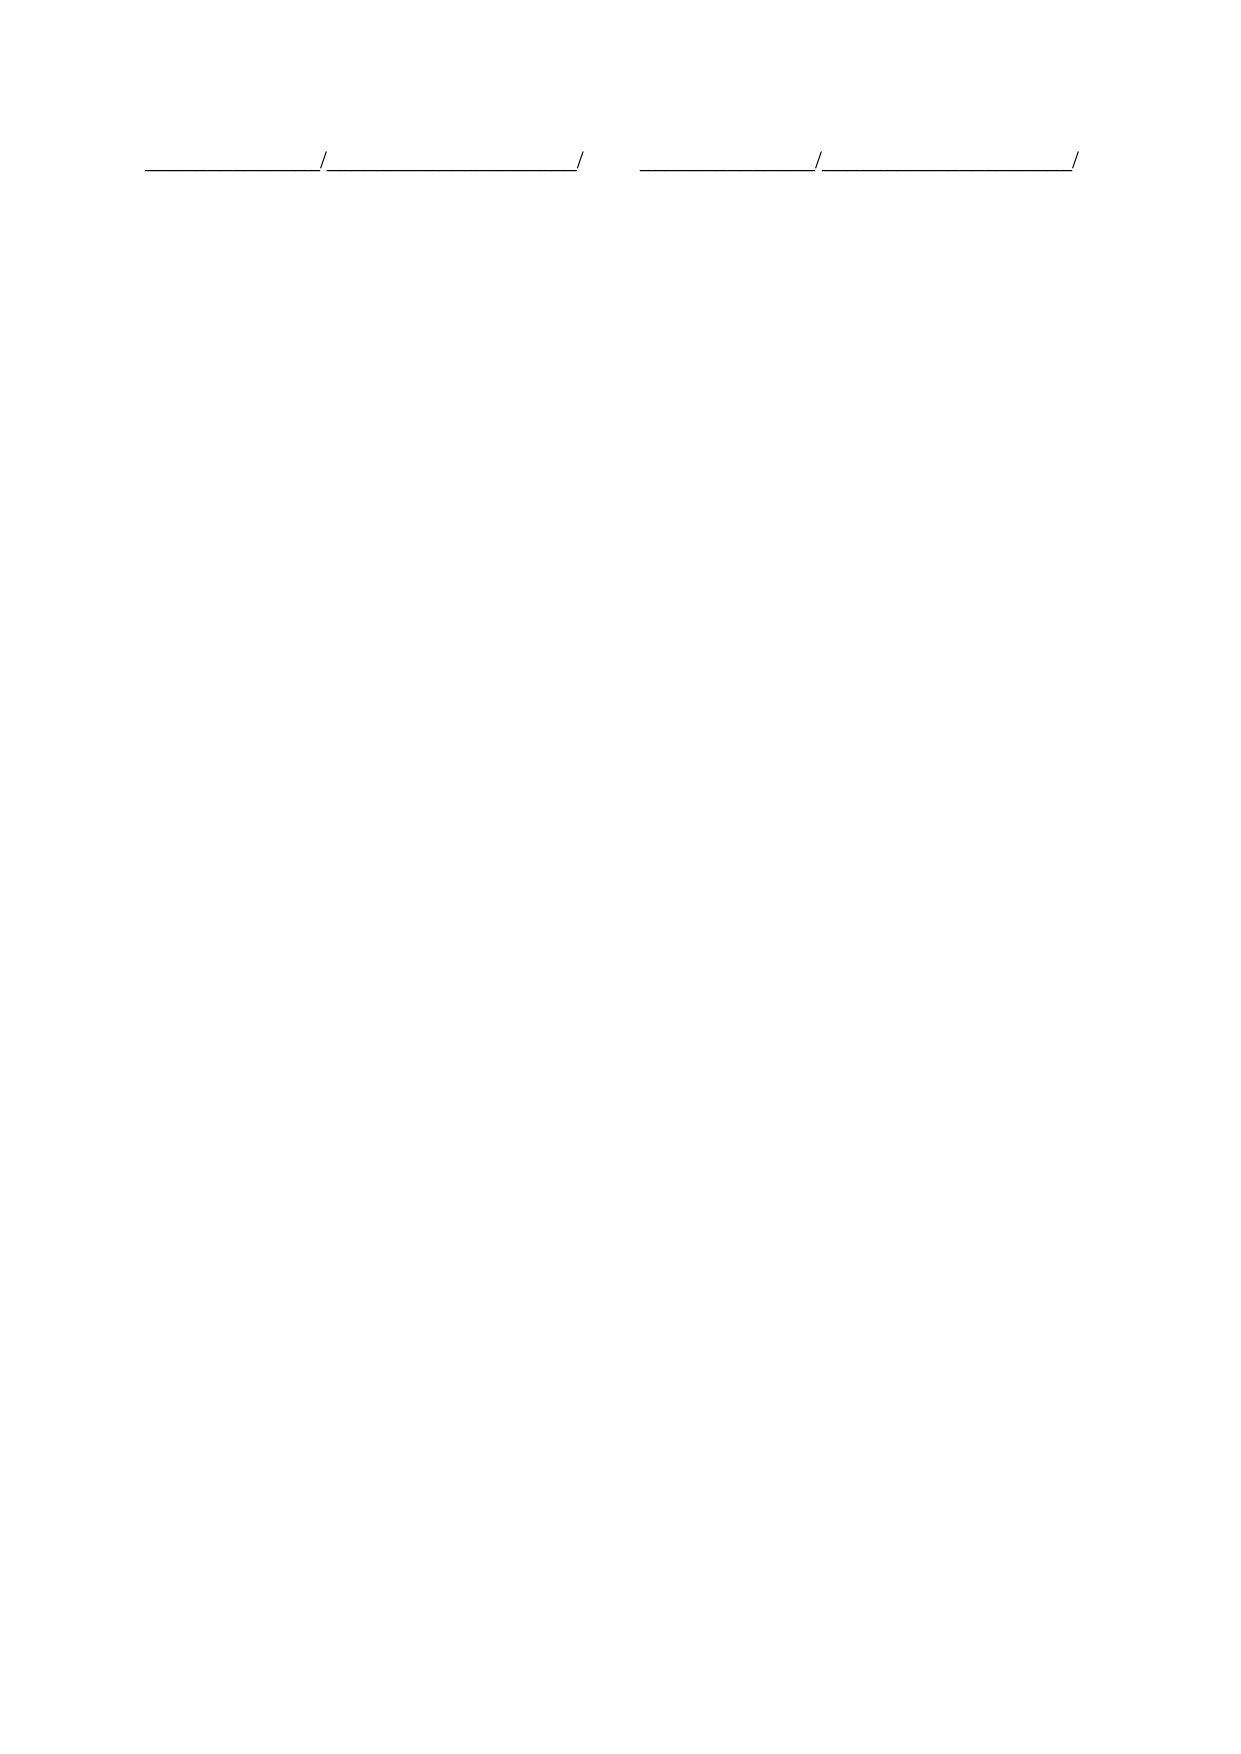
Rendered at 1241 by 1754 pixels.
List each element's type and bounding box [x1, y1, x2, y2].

table_cell [135, 77, 629, 184]
table_cell [631, 77, 1133, 184]
